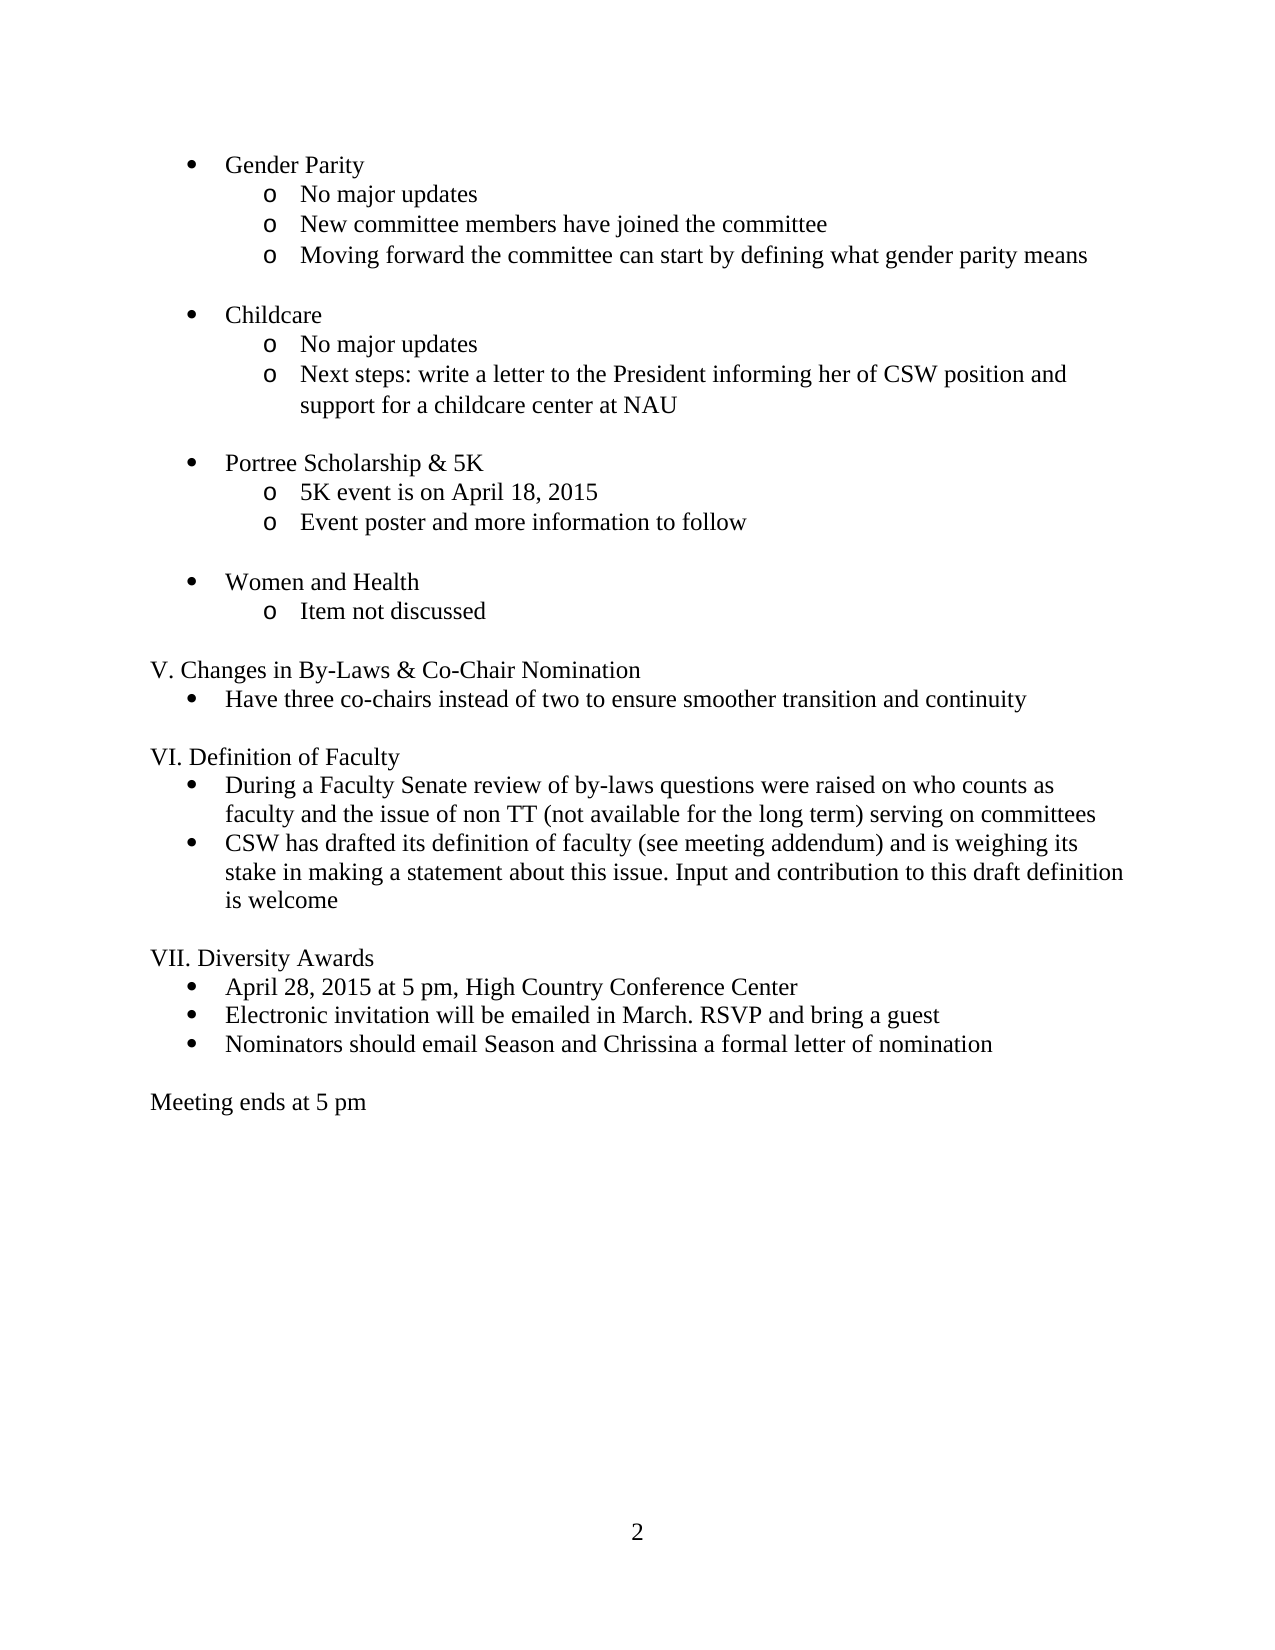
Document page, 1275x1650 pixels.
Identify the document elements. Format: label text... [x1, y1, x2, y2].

text Meeting ends at 5 pm [150, 1087, 1125, 1115]
list No major updates [262, 179, 1125, 209]
list Childcare [187, 300, 1125, 329]
list Portree Scholarship & 5K [187, 448, 1125, 477]
list Have three co-chairs instead of two to ensure smoother transition and continuity [187, 684, 1125, 713]
list No major updates [262, 329, 1125, 359]
list Next steps: write a letter to the President informing her of CSW position and support for a childcare center at NAU [262, 359, 1125, 419]
text VI. Definition of Faculty [150, 742, 1125, 770]
text VII. Diversity Awards [150, 943, 1125, 972]
list Women and Health [187, 567, 1125, 596]
list During a Faculty Senate review of by-laws questions were raised on who counts as faculty and the issue of non TT (not available for the long term) serving on committees [187, 770, 1125, 828]
list Electronic invitation will be emailed in March. RSVP and bring a guest [187, 1000, 1125, 1029]
list New committee members have joined the committee [262, 209, 1125, 240]
list CSW has drafted its definition of faculty (see meeting addendum) and is weighing its stake in making a statement about this issue. Input and contribution to this draft definition is welcome [187, 828, 1125, 914]
list Event poster and more information to follow [262, 507, 1125, 538]
list 5K event is on April 18, 2015 [262, 477, 1125, 507]
list Gender Parity [187, 150, 1125, 179]
list Moving forward the committee can start by defining what gender parity means [262, 240, 1125, 271]
list Nominators should email Season and Chrissina a formal letter of nomination [187, 1029, 1125, 1058]
list April 28, 2015 at 5 pm, High Country Conference Center [187, 972, 1125, 1000]
list Item not discussed [262, 596, 1125, 627]
text V. Changes in By-Laws & Co-Chair Nomination [150, 655, 1125, 684]
